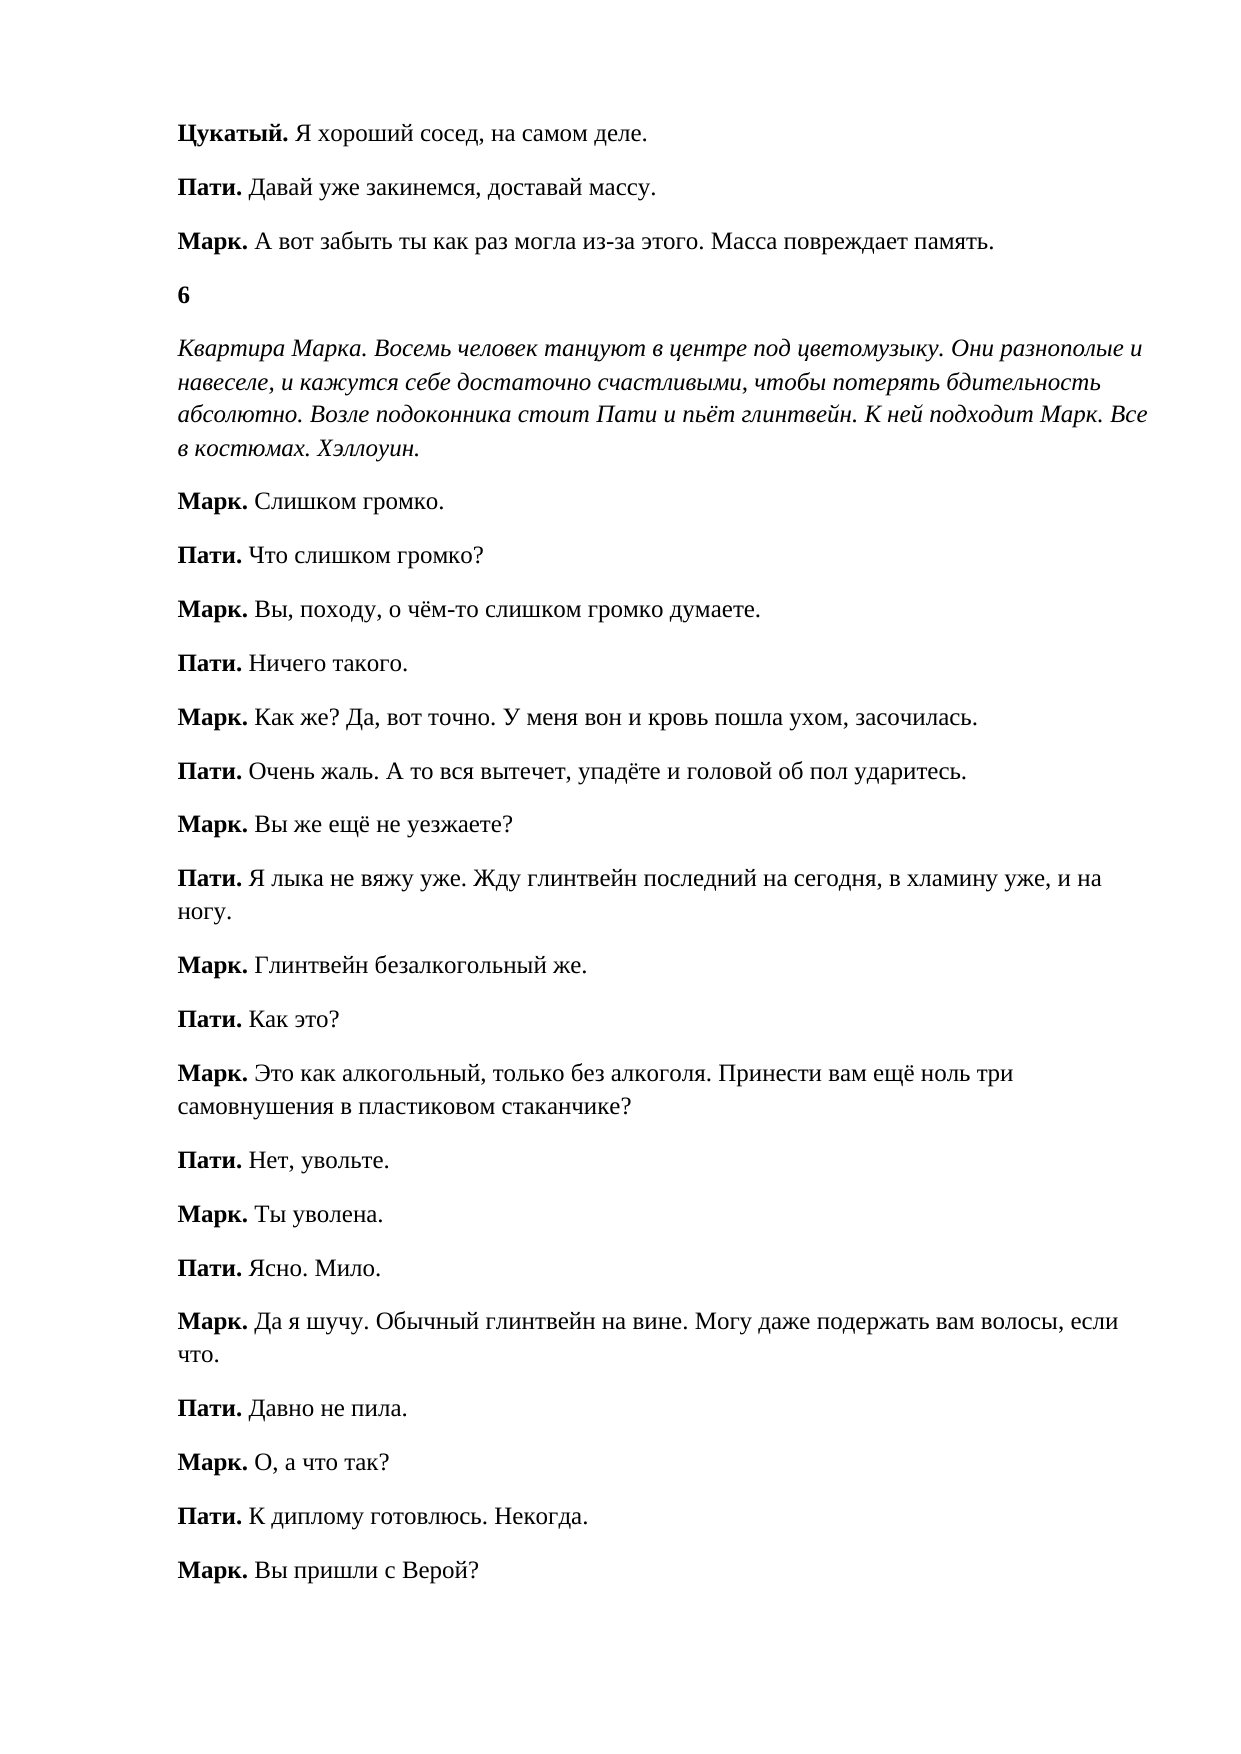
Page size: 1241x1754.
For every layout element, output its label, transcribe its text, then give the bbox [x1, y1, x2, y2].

text Пати. Очень жаль. А то вся вытечет, упадёте и головой об пол ударитесь. [177, 756, 1152, 784]
text Пати. Ясно. Мило. [177, 1253, 1152, 1281]
text Пати. Я лыка не вяжу уже. Жду глинтвейн последний на сегодня, в хламину уже, и на ногу. [177, 863, 1152, 925]
text Марк. Глинтвейн безалкогольный же. [177, 950, 1152, 979]
text Марк. Слишком громко. [177, 486, 1152, 515]
text Цукатый. Я хороший сосед, на самом деле. [177, 118, 1152, 147]
text Пати. Что слишком громко? [177, 540, 1152, 569]
text Квартира Марка. Восемь человек танцуют в центре под цветомузыку. Они разнополые и навеселе, и кажутся себе достаточно счастливыми, чтобы потерять бдительность абсолютно. Возле подоконника стоит Пати и пьёт глинтвейн. К ней подходит Марк. Все в костюмах. Хэллоуин. [177, 333, 1152, 461]
text Марк. А вот забыть ты как раз могла из-за этого. Масса повреждает память. [177, 226, 1152, 254]
text Пати. Давно не пила. [177, 1393, 1152, 1422]
text Пати. К диплому готовлюсь. Некогда. [177, 1501, 1152, 1530]
text Пати. Нет, увольте. [177, 1145, 1152, 1174]
text Марк. Да я шучу. Обычный глинтвейн на вине. Могу даже подержать вам волосы, если что. [177, 1306, 1152, 1368]
text 6 [177, 280, 1152, 308]
text Марк. Как же? Да, вот точно. У меня вон и кровь пошла ухом, засочилась. [177, 702, 1152, 731]
text Марк. О, а что так? [177, 1447, 1152, 1476]
text Пати. Ничего такого. [177, 648, 1152, 677]
text Пати. Как это? [177, 1004, 1152, 1033]
text Пати. Давай уже закинемся, доставай массу. [177, 172, 1152, 201]
text Марк. Это как алкогольный, только без алкоголя. Принести вам ещё ноль три самовнушения в пластиковом стаканчике? [177, 1058, 1152, 1120]
text Марк. Вы, походу, о чём-то слишком громко думаете. [177, 594, 1152, 623]
text Марк. Вы же ещё не уезжаете? [177, 809, 1152, 838]
text Марк. Ты уволена. [177, 1199, 1152, 1227]
text Марк. Вы пришли с Верой? [177, 1555, 1152, 1584]
